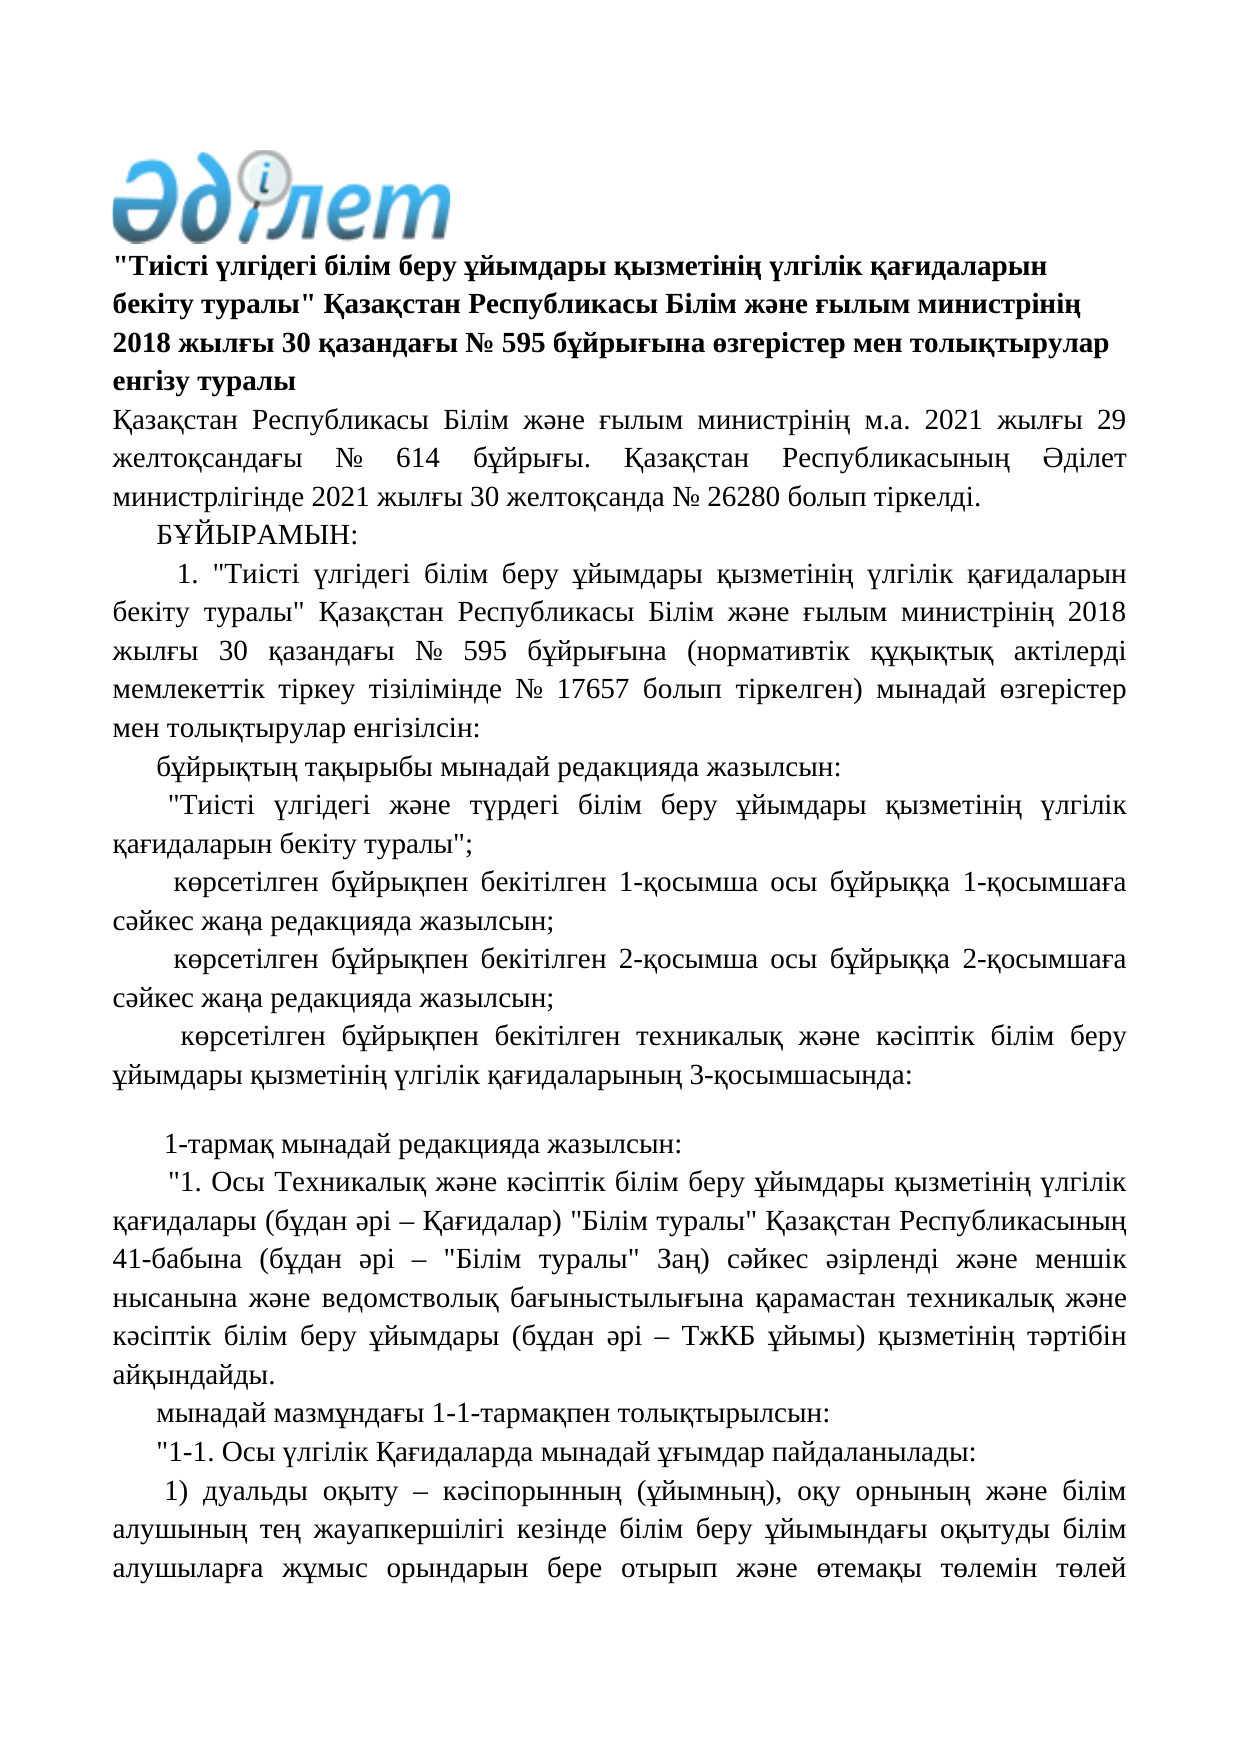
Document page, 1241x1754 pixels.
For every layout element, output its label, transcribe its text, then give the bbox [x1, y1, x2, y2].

text "1-1. Осы үлгілік Қағидаларда мынадай ұғымдар пайдаланылады: [112, 1434, 1128, 1468]
text БҰЙЫРАМЫН: [112, 517, 1128, 551]
text "Тиісті үлгідегі және түрдегі білім беру ұйымдары қызметінің үлгілік қағидаларын бекіту туралы"; [112, 787, 1128, 859]
text көрсетілген бұйрықпен бекітілген 2-қосымша осы бұйрыққа 2-қосымшаға сәйкес жаңа редакцияда жазылсын; [112, 941, 1128, 1013]
text бұйрықтың тақырыбы мынадай редакцияда жазылсын: [112, 749, 1128, 782]
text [112, 1473, 1128, 1583]
text көрсетілген бұйрықпен бекітілген 1-қосымша осы бұйрыққа 1-қосымшаға сәйкес жаңа редакцияда жазылсын; [112, 864, 1128, 936]
text "Тиісті үлгідегі білім беру ұйымдары қызметінің үлгілік қағидаларын бекіту туралы" Қазақстан Республикасы Білім және ғылым министрінің 2018 жылғы 30 қазандағы № 595 бұйрығына өзгерістер мен толықтырулар енгізу туралы [112, 248, 1128, 397]
text 1-тармақ мынадай редакцияда жазылсын: [112, 1126, 1128, 1159]
picture [112, 150, 451, 244]
text "1. Осы Техникалық және кәсіптік білім беру ұйымдары қызметінің үлгілік қағидалары (бұдан әрі – Қағидалар) "Білім туралы" Қазақстан Республикасының 41-бабына (бұдан әрі – "Білім туралы" Заң) сәйкес әзірленді және меншік нысанына және ведомстволық бағыныстылығына қарамастан техникалық және кәсіптік білім беру ұйымдары (бұдан әрі – ТжКБ ұйымы) қызметінің тәртібін айқындайды. [112, 1164, 1128, 1391]
text көрсетілген бұйрықпен бекітілген техникалық және кәсіптік білім беру ұйымдары қызметінің үлгілік қағидаларының 3-қосымшасында: [112, 1018, 1128, 1091]
text мынадай мазмұндағы 1-1-тармақпен толықтырылсын: [112, 1396, 1128, 1429]
text Қазақстан Республикасы Білім және ғылым министрінің м.а. 2021 жылғы 29 желтоқсандағы № 614 бұйрығы. Қазақстан Республикасының Әділет министрлігінде 2021 жылғы 30 желтоқсанда № 26280 болып тіркелді. [112, 402, 1128, 512]
text 1. "Тиісті үлгідегі білім беру ұйымдары қызметінің үлгілік қағидаларын бекіту туралы" Қазақстан Республикасы Білім және ғылым министрінің 2018 жылғы 30 қазандағы № 595 бұйрығына (нормативтік құқықтық актілерді мемлекеттік тіркеу тізілімінде № 17657 болып тіркелген) мынадай өзгерістер мен толықтырулар енгізілсін: [112, 556, 1128, 744]
